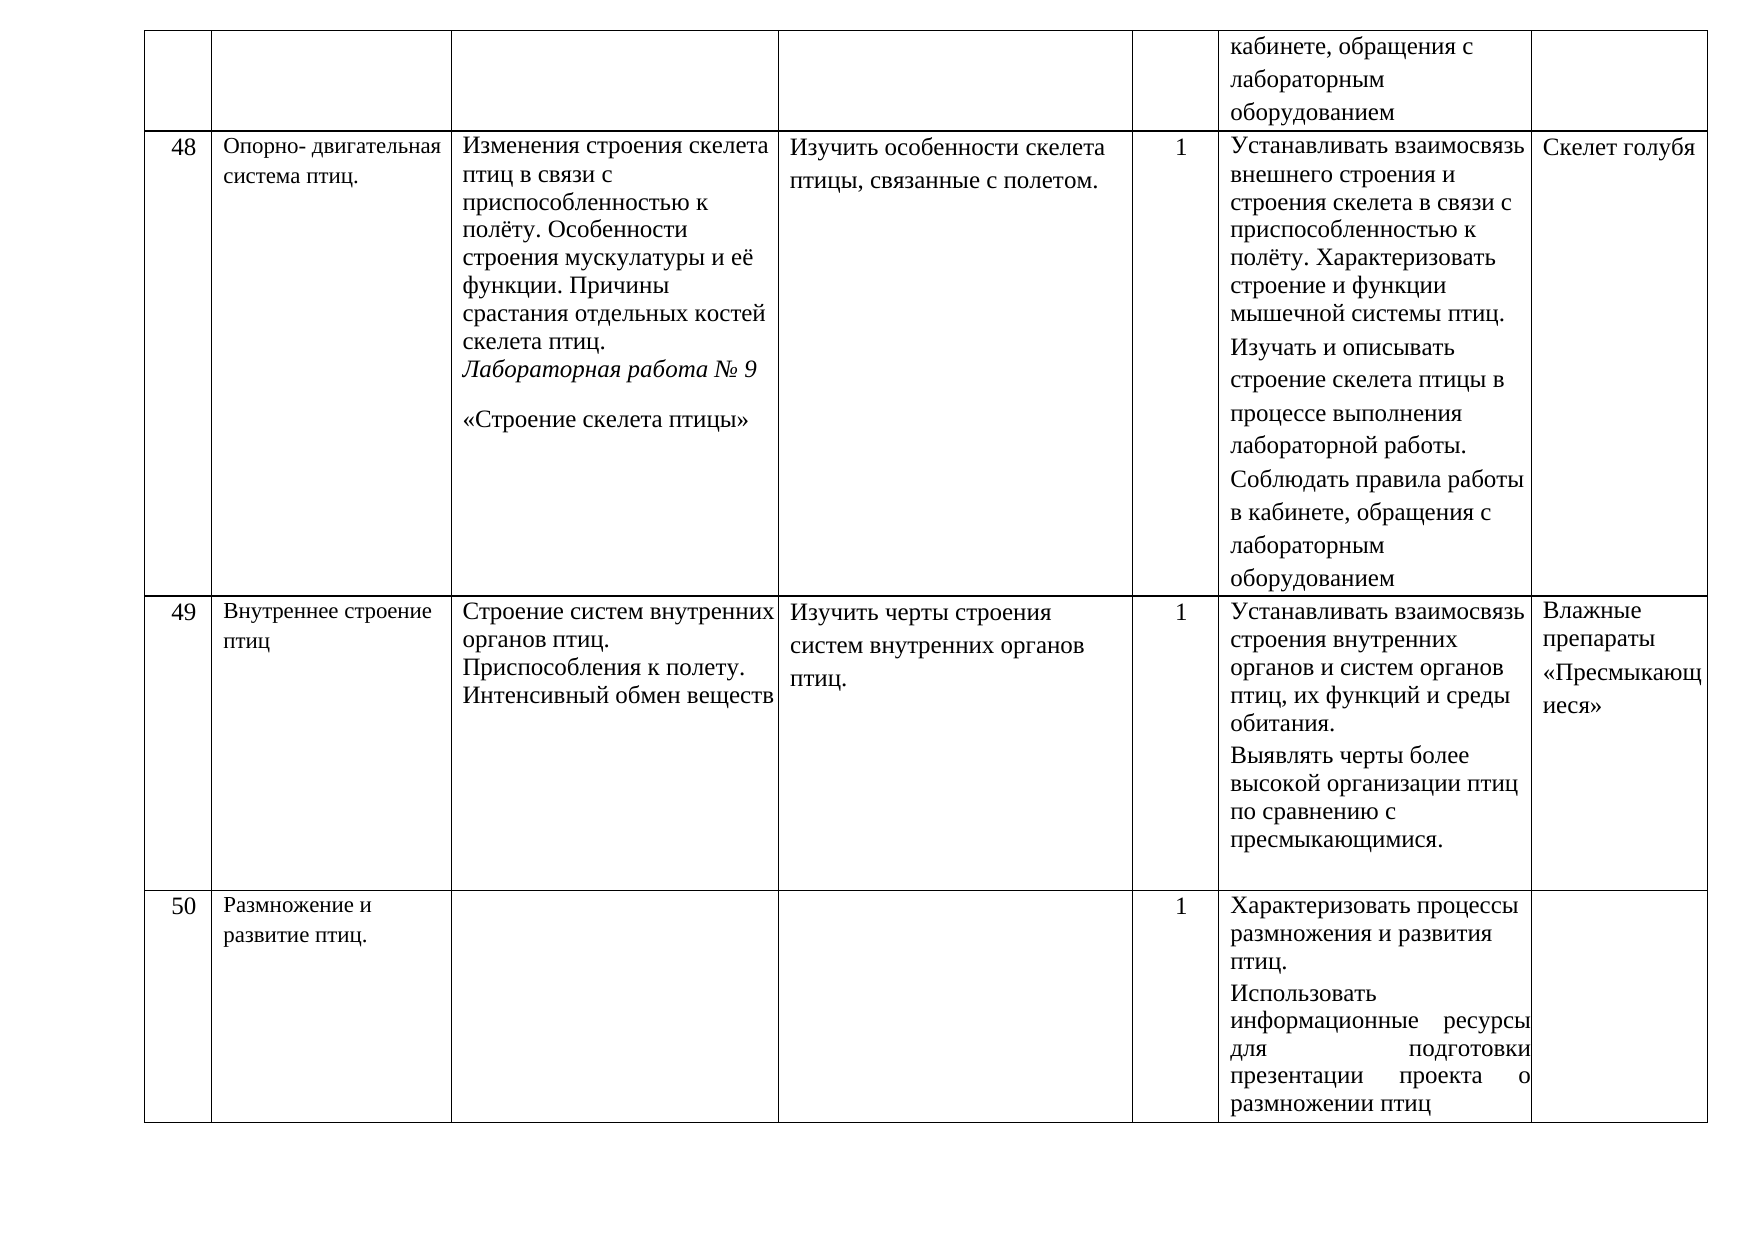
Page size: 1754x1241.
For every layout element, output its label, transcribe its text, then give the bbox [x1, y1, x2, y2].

table_cell 1 [1133, 597, 1218, 889]
table_cell 47 [145, 31, 211, 130]
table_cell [452, 31, 778, 130]
table_cell Размножение и развитие птиц. [212, 891, 451, 1122]
table_cell Устанавливать взаимосвязь строения внутренних органов и систем органов птиц, их функций и среды обитания. Выявлять черты более высокой организации птиц по сравнению с пресмыкающимися. [1219, 597, 1531, 889]
table_cell Устанавливать взаимосвязь внешнего строения и строения скелета в связи с приспособленностью к полёту. Характеризовать строение и функции мышечной системы птиц. Изучать и описывать строение скелета птицы в процессе выполнения лабораторной работы. Соблюдать правила работы в кабинете, обращения с лабораторным оборудованием [1219, 132, 1531, 595]
table_cell 48 [145, 132, 211, 595]
table_cell 1 [1133, 31, 1218, 130]
table_cell Характеризовать процессы размножения и развития птиц. Использовать информационные ресурсы для подготовки презентации проекта о размножении птиц [1219, 891, 1531, 1122]
table_cell 1 [1133, 132, 1218, 595]
table_cell Изучить черты строения систем внутренних органов птиц. [779, 597, 1132, 889]
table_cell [1532, 31, 1707, 130]
table_cell 49 [145, 597, 211, 889]
table_cell [1532, 891, 1707, 1122]
table_cell Строение систем внутренних органов птиц. Приспособления к полету. Интенсивный обмен веществ [452, 597, 778, 889]
table_cell Внутреннее строение птиц [212, 597, 451, 889]
table_cell Опорно- двигательная система птиц. [212, 132, 451, 595]
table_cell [212, 31, 451, 130]
table_cell Изменения строения скелета птиц в связи с приспособленностью к полёту. Особенности строения мускулатуры и её функции. Причины срастания отдельных костей скелета птиц. Лабораторная работа № 9 «Строение скелета птицы» [452, 132, 778, 595]
table_cell Скелет голубя [1532, 132, 1707, 595]
table_cell 1 [1133, 891, 1218, 1122]
table_cell [452, 891, 778, 1122]
table_cell [779, 891, 1132, 1122]
table_cell Изучить особенности скелета птицы, связанные с полетом. [779, 132, 1132, 595]
table_cell 50 [145, 891, 211, 1122]
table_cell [779, 31, 1132, 130]
table_cell Влажные препараты «Пресмыкающ иеся» [1532, 597, 1707, 889]
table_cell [1219, 31, 1531, 130]
